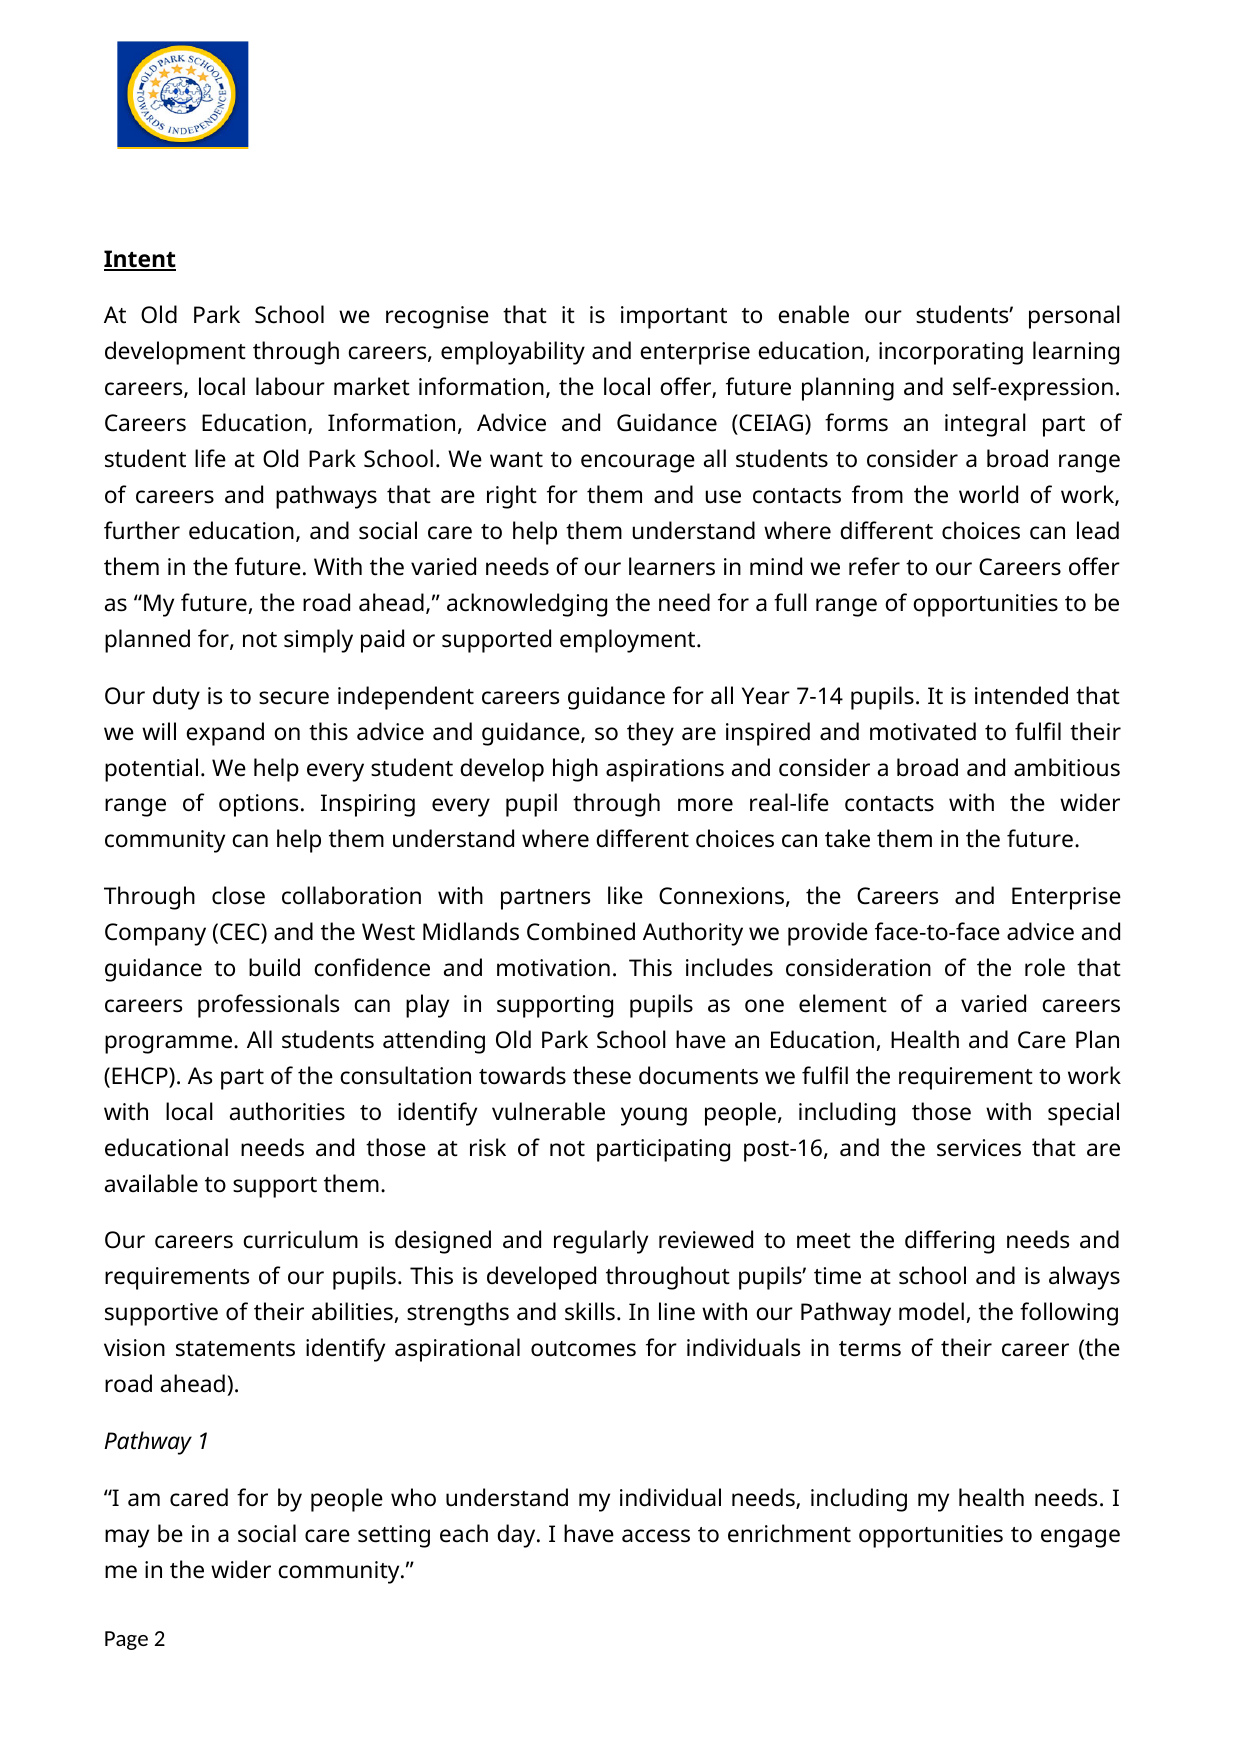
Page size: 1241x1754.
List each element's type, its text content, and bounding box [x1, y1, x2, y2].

text Intent [103, 243, 1122, 274]
text “I am cared for by people who understand my individual needs, including my health needs. I may be in a social care setting each day. I have access to enrichment opportunities to engage me in the wider community.” [103, 1482, 1122, 1585]
text Our careers curriculum is designed and regularly reviewed to meet the differing needs and requirements of our pupils. This is developed throughout pupils’ time at school and is always supportive of their abilities, strengths and skills. In line with our Pathway model, the following vision statements identify aspirational outcomes for individuals in terms of their career (the road ahead). [103, 1224, 1122, 1399]
text Pathway 1 [103, 1425, 1122, 1456]
picture [117, 40, 249, 149]
text At Old Park School we recognise that it is important to enable our students’ personal development through careers, employability and enterprise education, incorporating learning careers, local labour market information, the local offer, future planning and self-expression. Careers Education, Information, Advice and Guidance (CEIAG) forms an integral part of student life at Old Park School. We want to encourage all students to consider a broad range of careers and pathways that are right for them and use contacts from the world of work, further education, and social care to help them understand where different choices can lead them in the future. With the varied needs of our learners in mind we refer to our Careers offer as “My future, the road ahead,” acknowledging the need for a full range of opportunities to be planned for, not simply paid or supported employment. [103, 299, 1122, 654]
text Through close collaboration with partners like Connexions, the Careers and Enterprise Company (CEC) and the West Midlands Combined Authority we provide face-to-face advice and guidance to build confidence and motivation. This includes consideration of the role that careers professionals can play in supporting pupils as one element of a varied careers programme. All students attending Old Park School have an Education, Health and Care Plan (EHCP). As part of the consultation towards these documents we fulfil the requirement to work with local authorities to identify vulnerable young people, including those with special educational needs and those at risk of not participating post-16, and the services that are available to support them. [103, 880, 1122, 1199]
text Our duty is to secure independent careers guidance for all Year 7-14 pupils. It is intended that we will expand on this advice and guidance, so they are inspired and motivated to fulfil their potential. We help every student develop high aspirations and consider a broad and ambitious range of options. Inspiring every pupil through more real-life contacts with the wider community can help them understand where different choices can take them in the future. [103, 679, 1122, 854]
